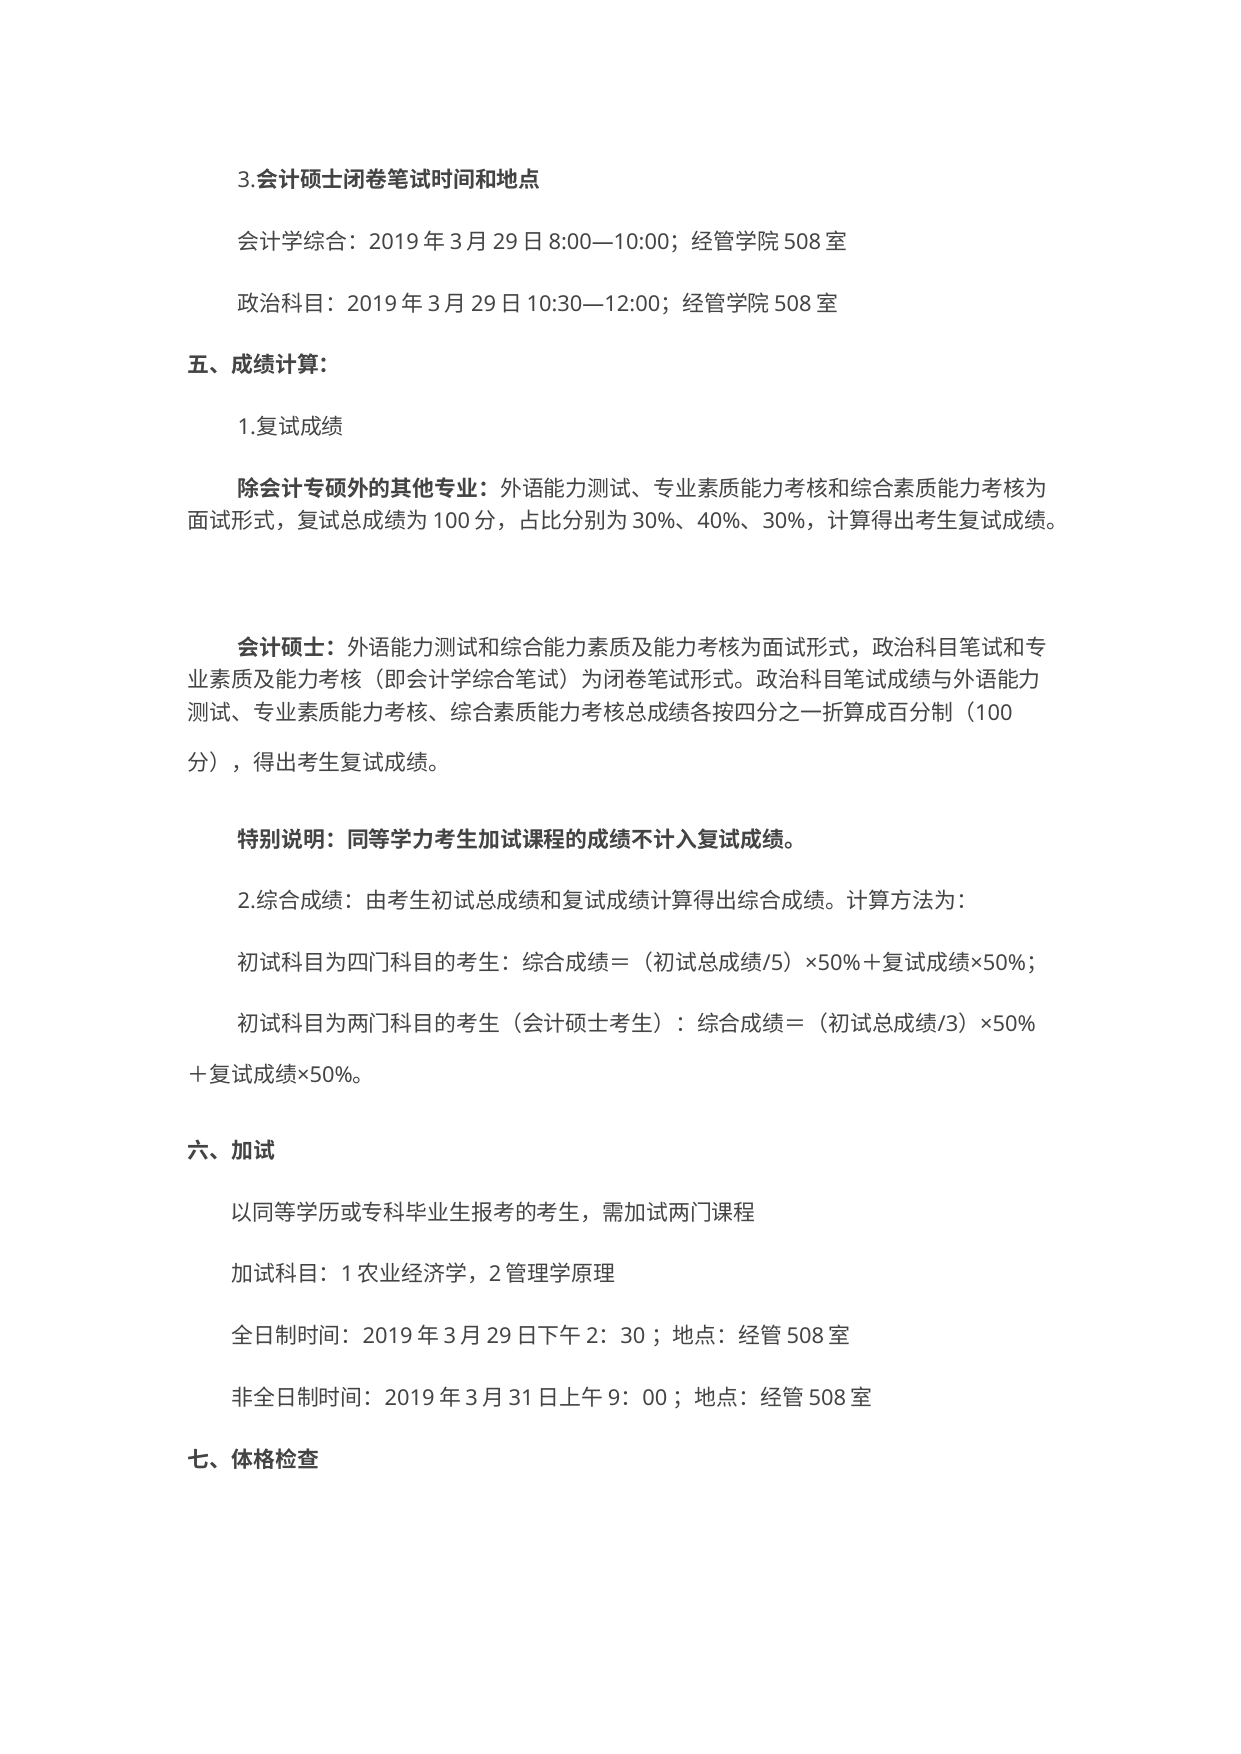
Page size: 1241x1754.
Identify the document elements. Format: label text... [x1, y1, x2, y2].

text 初试科目为两门科目的考生（会计硕士考生）：综合成绩＝（初试总成绩/3）×50%＋复试成绩×50%。 [187, 1006, 1053, 1104]
text 会计硕士：外语能力测试和综合能力素质及能力考核为面试形式，政治科目笔试和专业素质及能力考核（即会计学综合笔试）为闭卷笔试形式。政治科目笔试成绩与外语能力测试、专业素质能力考核、综合素质能力考核总成绩各按四分之一折算成百分制（100分），得出考生复试成绩。 [187, 629, 1053, 792]
text 3.会计硕士闭卷笔试时间和地点 [187, 162, 1053, 194]
text 全日制时间：2019年3月29日下午2：30 ；地点：经管508室 [187, 1318, 1053, 1350]
text 加试科目：1农业经济学，2管理学原理 [187, 1256, 1053, 1289]
text 以同等学历或专科毕业生报考的考生，需加试两门课程 [187, 1194, 1053, 1227]
text 七、体格检查 [187, 1441, 1053, 1474]
text 特别说明：同等学力考生加试课程的成绩不计入复试成绩。 [187, 821, 1053, 854]
text 非全日制时间：2019年3月31日上午9：00 ；地点：经管508室 [187, 1379, 1053, 1412]
text 六、加试 [187, 1133, 1053, 1165]
text 初试科目为四门科目的考生：综合成绩＝（初试总成绩/5）×50%＋复试成绩×50%； [187, 944, 1053, 977]
text 2.综合成绩：由考生初试总成绩和复试成绩计算得出综合成绩。计算方法为： [187, 883, 1053, 915]
text 政治科目：2019年3月29日10:30—12:00；经管学院508室 [187, 285, 1053, 318]
text 除会计专硕外的其他专业：外语能力测试、专业素质能力考核和综合素质能力考核为面试形式，复试总成绩为100分，占比分别为30%、40%、30%，计算得出考生复试成绩。 [187, 470, 1053, 600]
text 1.复试成绩 [187, 409, 1053, 441]
text 会计学综合：2019年3月29日8:00—10:00；经管学院508室 [187, 224, 1053, 256]
text 五、成绩计算： [187, 347, 1053, 379]
